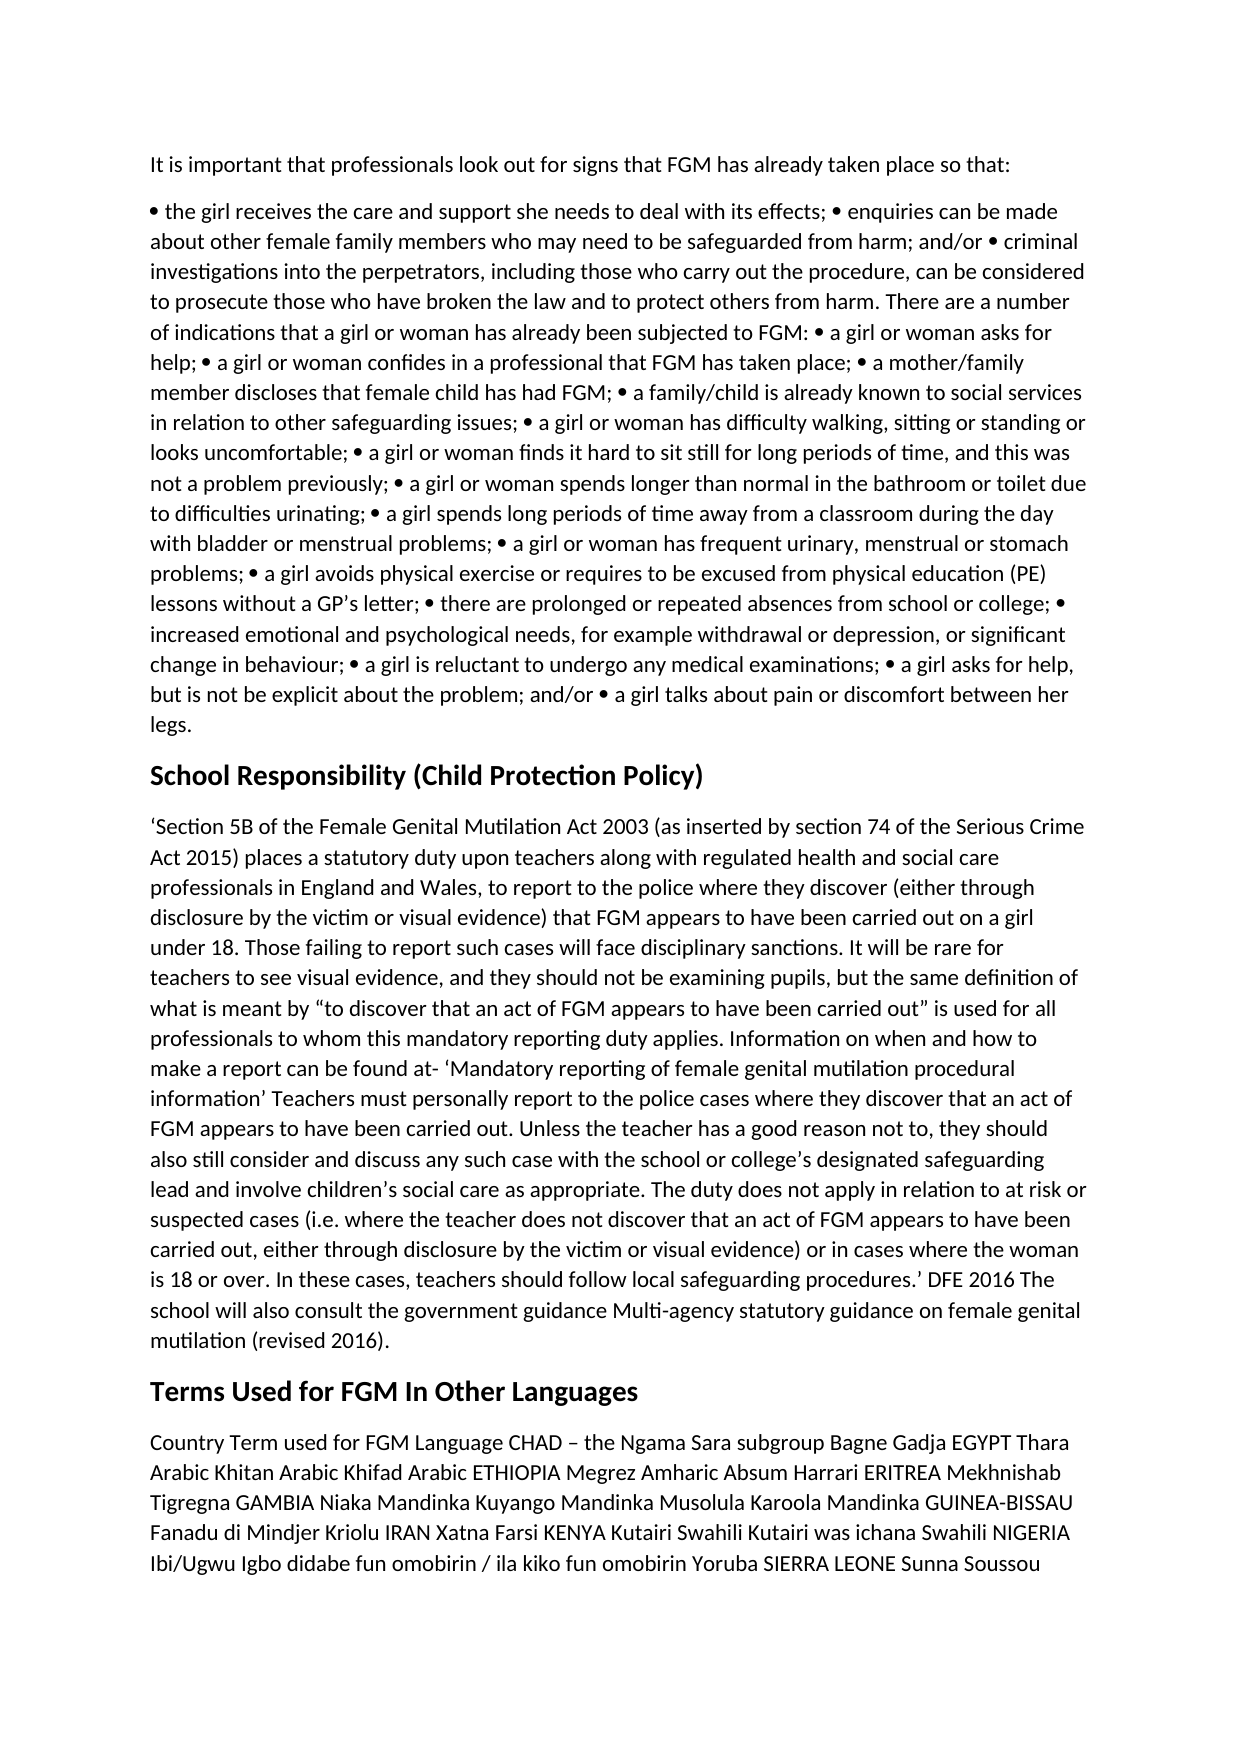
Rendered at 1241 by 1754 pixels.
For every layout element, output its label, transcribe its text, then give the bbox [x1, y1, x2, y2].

text ‘Section 5B of the Female Genital Mutilation Act 2003 (as inserted by section 74 of the Serious Crime Act 2015) places a statutory duty upon teachers along with regulated health and social care professionals in England and Wales, to report to the police where they discover (either through disclosure by the victim or visual evidence) that FGM appears to have been carried out on a girl under 18. Those failing to report such cases will face disciplinary sanctions. It will be rare for teachers to see visual evidence, and they should not be examining pupils, but the same definition of what is meant by “to discover that an act of FGM appears to have been carried out” is used for all professionals to whom this mandatory reporting duty applies. Information on when and how to make a report can be found at- ‘Mandatory reporting of female genital mutilation procedural information’ Teachers must personally report to the police cases where they discover that an act of FGM appears to have been carried out. Unless the teacher has a good reason not to, they should also still consider and discuss any such case with the school or college’s designated safeguarding lead and involve children’s social care as appropriate. The duty does not apply in relation to at risk or suspected cases (i.e. where the teacher does not discover that an act of FGM appears to have been carried out, either through disclosure by the victim or visual evidence) or in cases where the woman is 18 or over. In these cases, teachers should follow local safeguarding procedures.’ DFE 2016 The school will also consult the government guidance Multi-agency statutory guidance on female genital mutilation (revised 2016). [150, 812, 1090, 1354]
text Terms Used for FGM In Other Languages [150, 1373, 1090, 1408]
text the girl receives the care and support she needs to deal with its effects; enquiries can be made about other female family members who may need to be safeguarded from harm; and/or criminal investigations into the perpetrators, including those who carry out the procedure, can be considered to prosecute those who have broken the law and to protect others from harm. There are a number of indications that a girl or woman has already been subjected to FGM: a girl or woman asks for help; a girl or woman confides in a professional that FGM has taken place; a mother/family member discloses that female child has had FGM; a family/child is already known to social services in relation to other safeguarding issues; a girl or woman has difficulty walking, sitting or standing or looks uncomfortable; a girl or woman finds it hard to sit still for long periods of time, and this was not a problem previously; a girl or woman spends longer than normal in the bathroom or toilet due to difficulties urinating; a girl spends long periods of time away from a classroom during the day with bladder or menstrual problems; a girl or woman has frequent urinary, menstrual or stomach problems; a girl avoids physical exercise or requires to be excused from physical education (PE) lessons without a GP’s letter; there are prolonged or repeated absences from school or college; increased emotional and psychological needs, for example withdrawal or depression, or significant change in behaviour; a girl is reluctant to undergo any medical examinations; a girl asks for help, but is not be explicit about the problem; and/or a girl talks about pain or discomfort between her legs. [150, 197, 1090, 738]
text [150, 1428, 1090, 1577]
text School Responsibility (Child Protection Policy) [150, 757, 1090, 793]
text It is important that professionals look out for signs that FGM has already taken place so that: [150, 150, 1090, 178]
